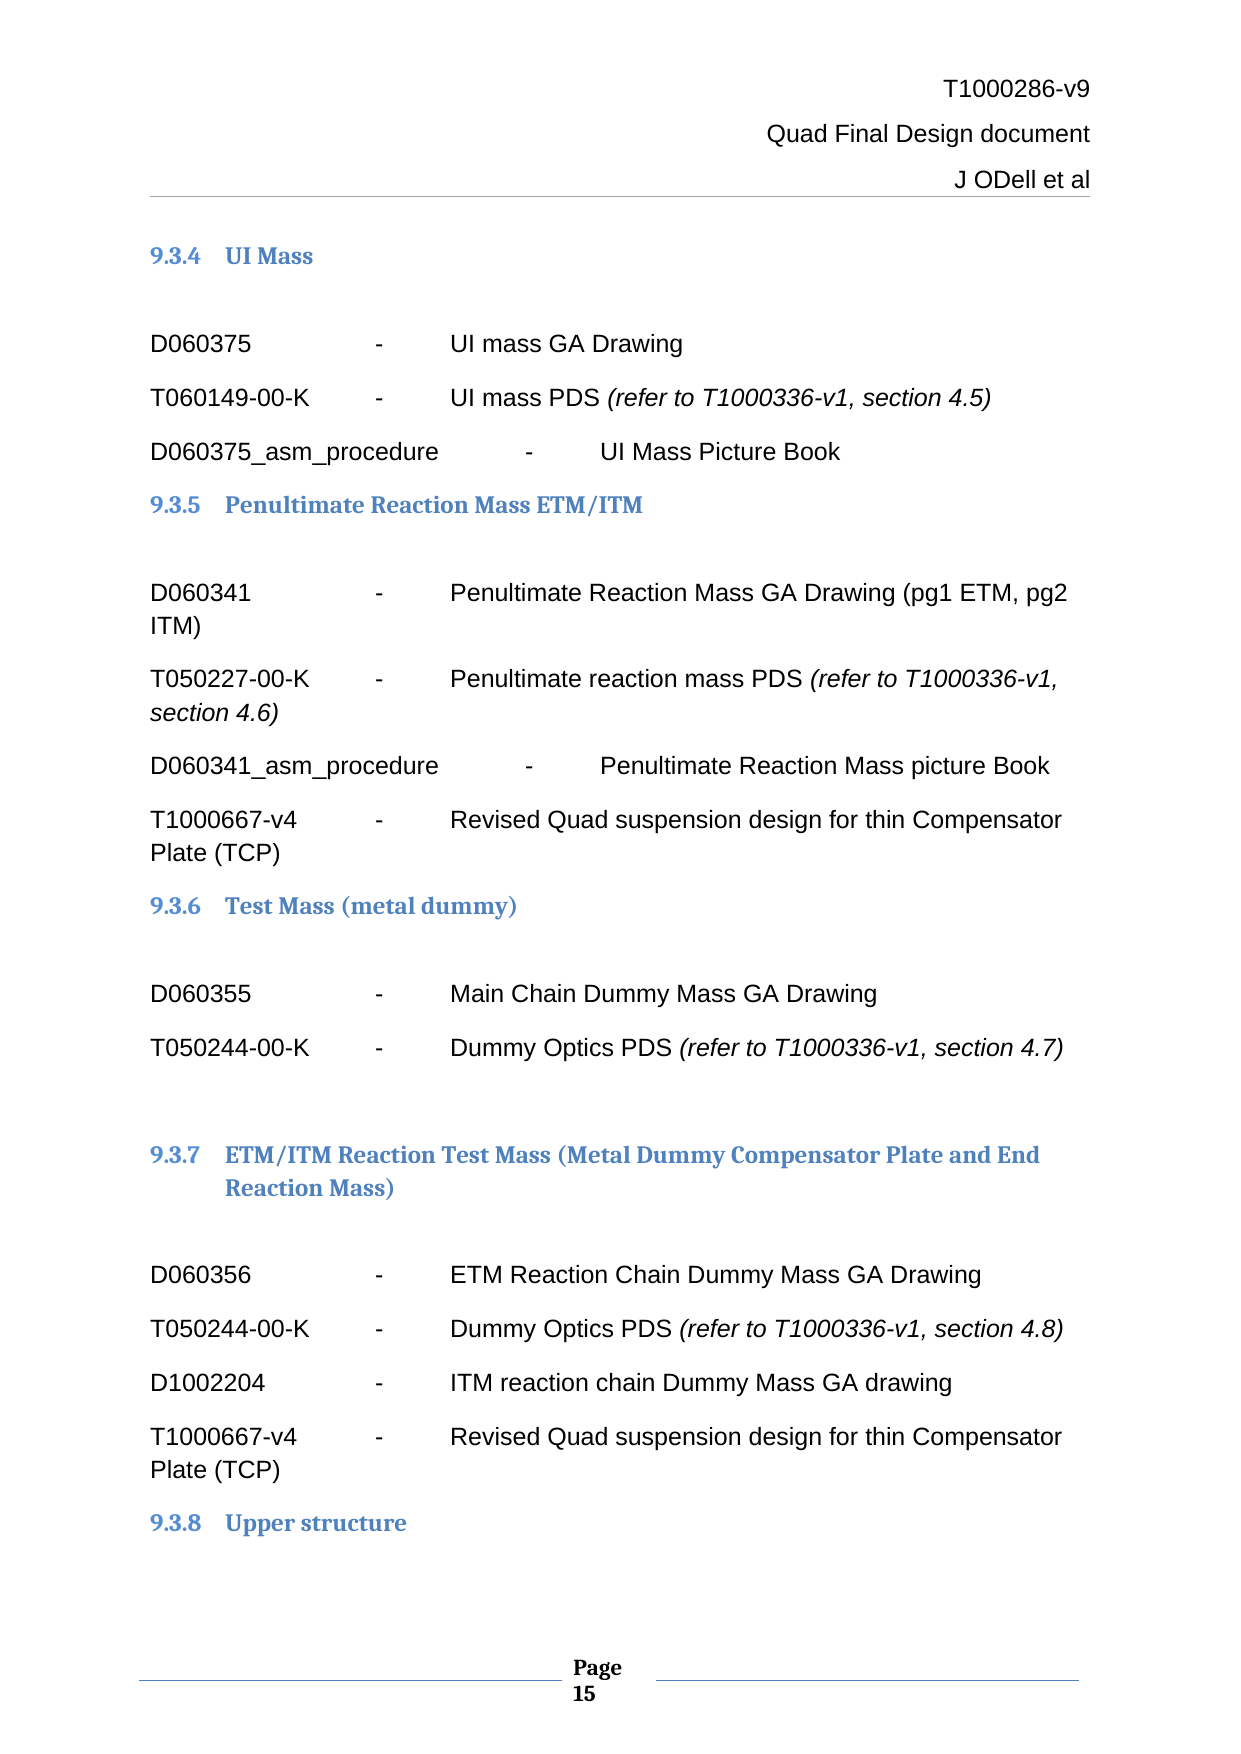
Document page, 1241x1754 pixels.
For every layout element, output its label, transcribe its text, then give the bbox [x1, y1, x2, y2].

text D060355 - Main Chain Dummy Mass GA Drawing [150, 979, 1090, 1008]
subtitle ETM/ITM Reaction Test Mass (Metal Dummy Compensator Plate and End Reaction Mass) [150, 1141, 1090, 1202]
text D060375 - UI mass GA Drawing [150, 329, 1090, 358]
text T060149-00-K - UI mass PDS (refer to T1000336-v1, section 4.5) [150, 383, 1090, 412]
text D060375_asm_procedure - UI Mass Picture Book [150, 437, 1090, 466]
text T1000667-v4 - Revised Quad suspension design for thin Compensator Plate (TCP) [150, 805, 1090, 867]
text T050244-00-K - Dummy Optics PDS (refer to T1000336-v1, section 4.8) [150, 1314, 1090, 1343]
text T1000667-v4 - Revised Quad suspension design for thin Compensator Plate (TCP) [150, 1422, 1090, 1484]
subtitle Penultimate Reaction Mass ETM/ITM [150, 491, 1090, 519]
subtitle Test Mass (metal dummy) [150, 892, 1090, 921]
text D060356 - ETM Reaction Chain Dummy Mass GA Drawing [150, 1260, 1090, 1289]
subtitle UI Mass [150, 242, 1090, 271]
subtitle Upper structure [150, 1509, 1090, 1538]
text D060341 - Penultimate Reaction Mass GA Drawing (pg1 ETM, pg2 ITM) [150, 578, 1090, 639]
text D1002204 - ITM reaction chain Dummy Mass GA drawing [150, 1368, 1090, 1397]
text T050227-00-K - Penultimate reaction mass PDS (refer to T1000336-v1, section 4.6) [150, 664, 1090, 726]
text D060341_asm_procedure - Penultimate Reaction Mass picture Book [150, 751, 1090, 780]
text T050244-00-K - Dummy Optics PDS (refer to T1000336-v1, section 4.7) [150, 1033, 1090, 1062]
